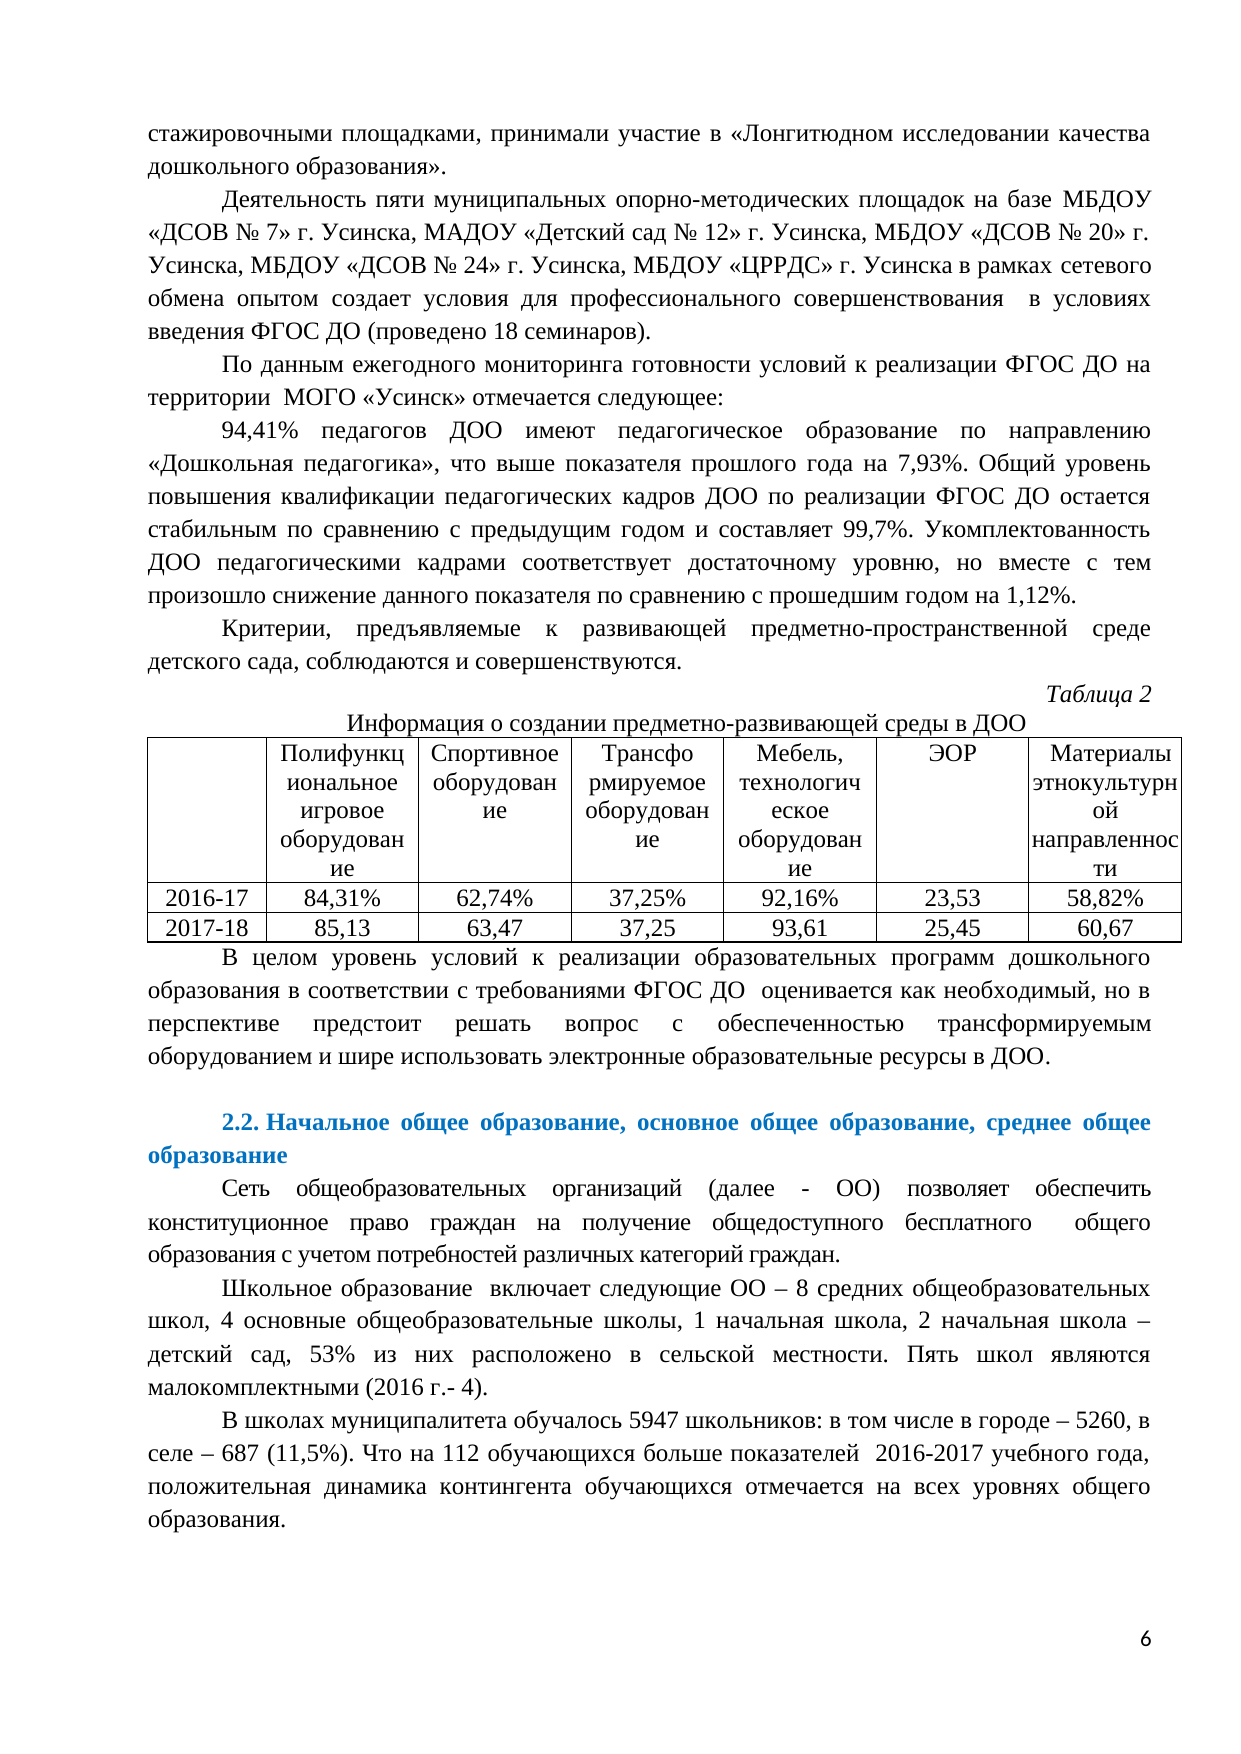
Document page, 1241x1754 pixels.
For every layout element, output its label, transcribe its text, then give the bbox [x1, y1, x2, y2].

table_cell 25,45 [877, 913, 1028, 941]
table_cell 63,47 [419, 913, 571, 941]
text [148, 118, 1152, 180]
text По данным ежегодного мониторинга готовности условий к реализации ФГОС ДО на территории МОГО «Усинск» отмечается следующее: [148, 349, 1152, 411]
table_header Спортивное оборудование [419, 738, 571, 882]
table_cell 62,74% [419, 883, 571, 912]
text Школьное образование включает следующие ОО – 8 средних общеобразовательных школ, 4 основные общеобразовательные школы, 1 начальная школа, 2 начальная школа – детский сад, 53% из них расположено в сельской местности. Пять школ являются малокомплектными (2016 г.- 4). [148, 1273, 1152, 1400]
list Начальное общее образование, основное общее образование, среднее общее образование [148, 1107, 1152, 1169]
text Критерии, предъявляемые к развивающей предметно-пространственной среде детского сада, соблюдаются и совершенствуются. [148, 613, 1152, 675]
table_cell 37,25% [572, 883, 723, 912]
text Таблица 2 [148, 679, 1152, 708]
table_header Полифункциональное игровое оборудование [267, 738, 418, 882]
table_cell 93,61 [724, 913, 876, 941]
table_cell 58,82% [1029, 883, 1181, 912]
text 94,41% педагогов ДОО имеют педагогическое образование по направлению «Дошкольная педагогика», что выше показателя прошлого года на 7,93%. Общий уровень повышения квалификации педагогических кадров ДОО по реализации ФГОС ДО остается стабильным по сравнению с предыдущим годом и составляет 99,7%. Укомплектованность ДОО педагогическими кадрами соответствует достаточному уровню, но вместе с тем произошло снижение данного показателя по сравнению с прошедшим годом на 1,12%. [148, 415, 1152, 609]
table_header ЭОР [877, 738, 1028, 882]
table_cell 84,31% [267, 883, 418, 912]
table_header [148, 738, 266, 882]
table_cell 23,53 [877, 883, 1028, 912]
table_cell 60,67 [1029, 913, 1181, 941]
text Информация о создании предметно-развивающей среды в ДОО [222, 708, 1152, 737]
table_header Материалы этнокультурной направленности [1029, 738, 1181, 882]
table_cell 37,25 [572, 913, 723, 941]
table_cell 92,16% [724, 883, 876, 912]
table_cell 2017-18 [148, 913, 266, 941]
table_header Мебель, технологическое оборудование [724, 738, 876, 882]
text Деятельность пяти муниципальных опорно-методических площадок на базе МБДОУ «ДСОВ № 7» г. Усинска, МАДОУ «Детский сад № 12» г. Усинска, МБДОУ «ДСОВ № 20» г. Усинска, МБДОУ «ДСОВ № 24» г. Усинска, МБДОУ «ЦРРДС» г. Усинска в рамках сетевого обмена опытом создает условия для профессионального совершенствования в условиях введения ФГОС ДО (проведено 18 семинаров). [148, 184, 1152, 345]
text Сеть общеобразовательных организаций (далее - ОО) позволяет обеспечить конституционное право граждан на получение общедоступного бесплатного общего образования с учетом потребностей различных категорий граждан. [148, 1173, 1152, 1268]
text В целом уровень условий к реализации образовательных программ дошкольного образования в соответствии с требованиями ФГОС ДО оценивается как необходимый, но в перспективе предстоит решать вопрос с обеспеченностью трансформируемым оборудованием и шире использовать электронные образовательные ресурсы в ДОО. [148, 943, 1152, 1070]
text В школах муниципалитета обучалось 5947 школьников: в том числе в городе – 5260, в селе – 687 (11,5%). Что на 112 обучающихся больше показателей 2016-2017 учебного года, положительная динамика контингента обучающихся отмечается на всех уровнях общего образования. [148, 1405, 1152, 1532]
table_header Трансформируемое оборудование [572, 738, 723, 882]
table_cell 2016-17 [148, 883, 266, 912]
table_cell 85,13 [267, 913, 418, 941]
